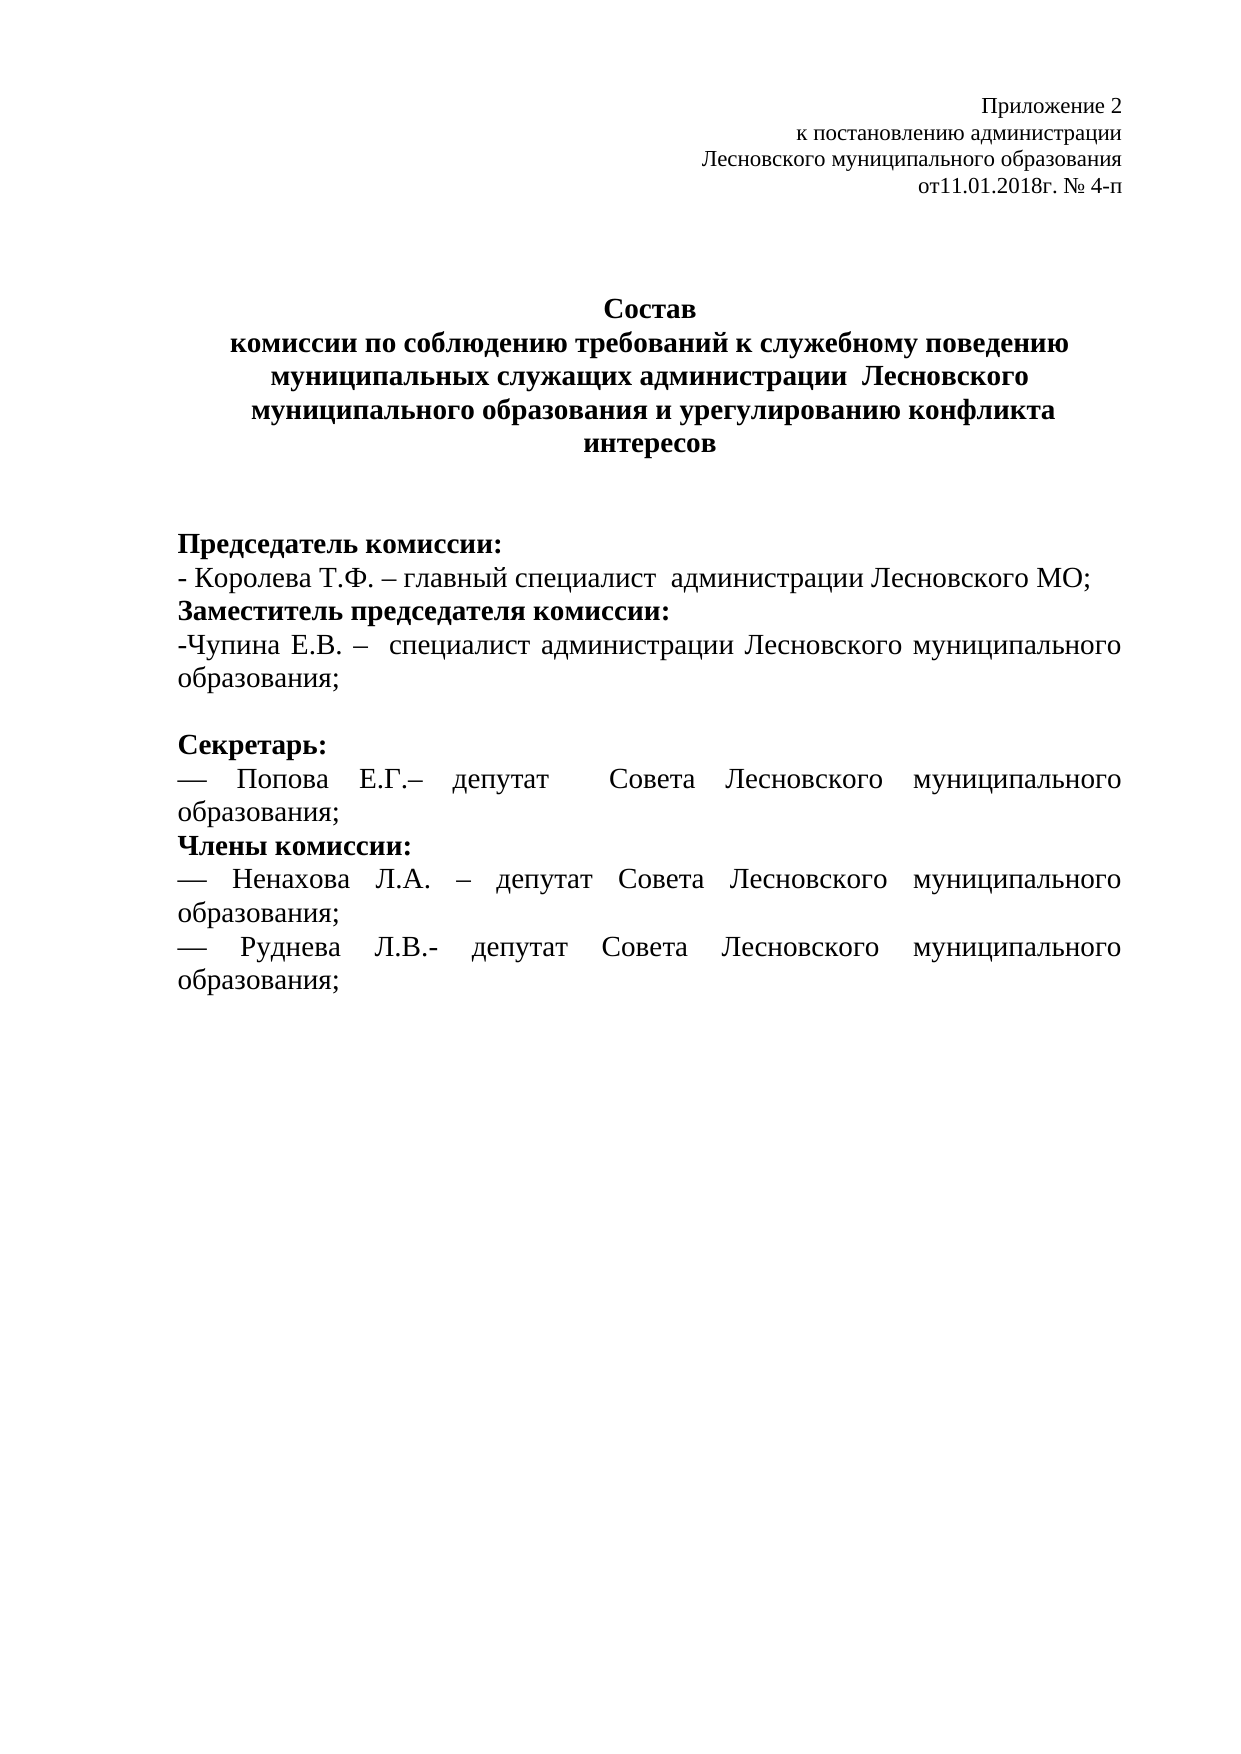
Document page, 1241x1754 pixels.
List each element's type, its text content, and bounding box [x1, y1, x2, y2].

text к постановлению администрации [620, 119, 1122, 145]
text — Руднева Л.В.- депутат Совета Лесновского муниципального образования; [177, 929, 1122, 996]
text Лесновского муниципального образования [546, 145, 1122, 172]
text -Чупина Е.В. – специалист администрации Лесновского муниципального образования; [177, 627, 1122, 694]
text — Попова Е.Г.– депутат Совета Лесновского муниципального образования; [177, 761, 1122, 828]
text Члены комиссии: [177, 828, 1122, 862]
text Секретарь: [177, 727, 1122, 761]
text Состав [177, 291, 1122, 325]
text Председатель комиссии: [177, 526, 1122, 560]
text от11.01.2018г. № 4-п [546, 172, 1122, 198]
text Заместитель председателя комиссии: [177, 593, 1122, 627]
text Приложение 2 [767, 93, 1122, 119]
text - Королева Т.Ф. – главный специалист администрации Лесновского МО; [177, 560, 1122, 593]
text комиссии по соблюдению требований к служебному поведению муниципальных служащих администрации Лесновского [177, 325, 1122, 392]
text муниципального образования и урегулированию конфликта интересов [177, 392, 1122, 459]
text — Ненахова Л.А. – депутат Совета Лесновского муниципального образования; [177, 862, 1122, 929]
